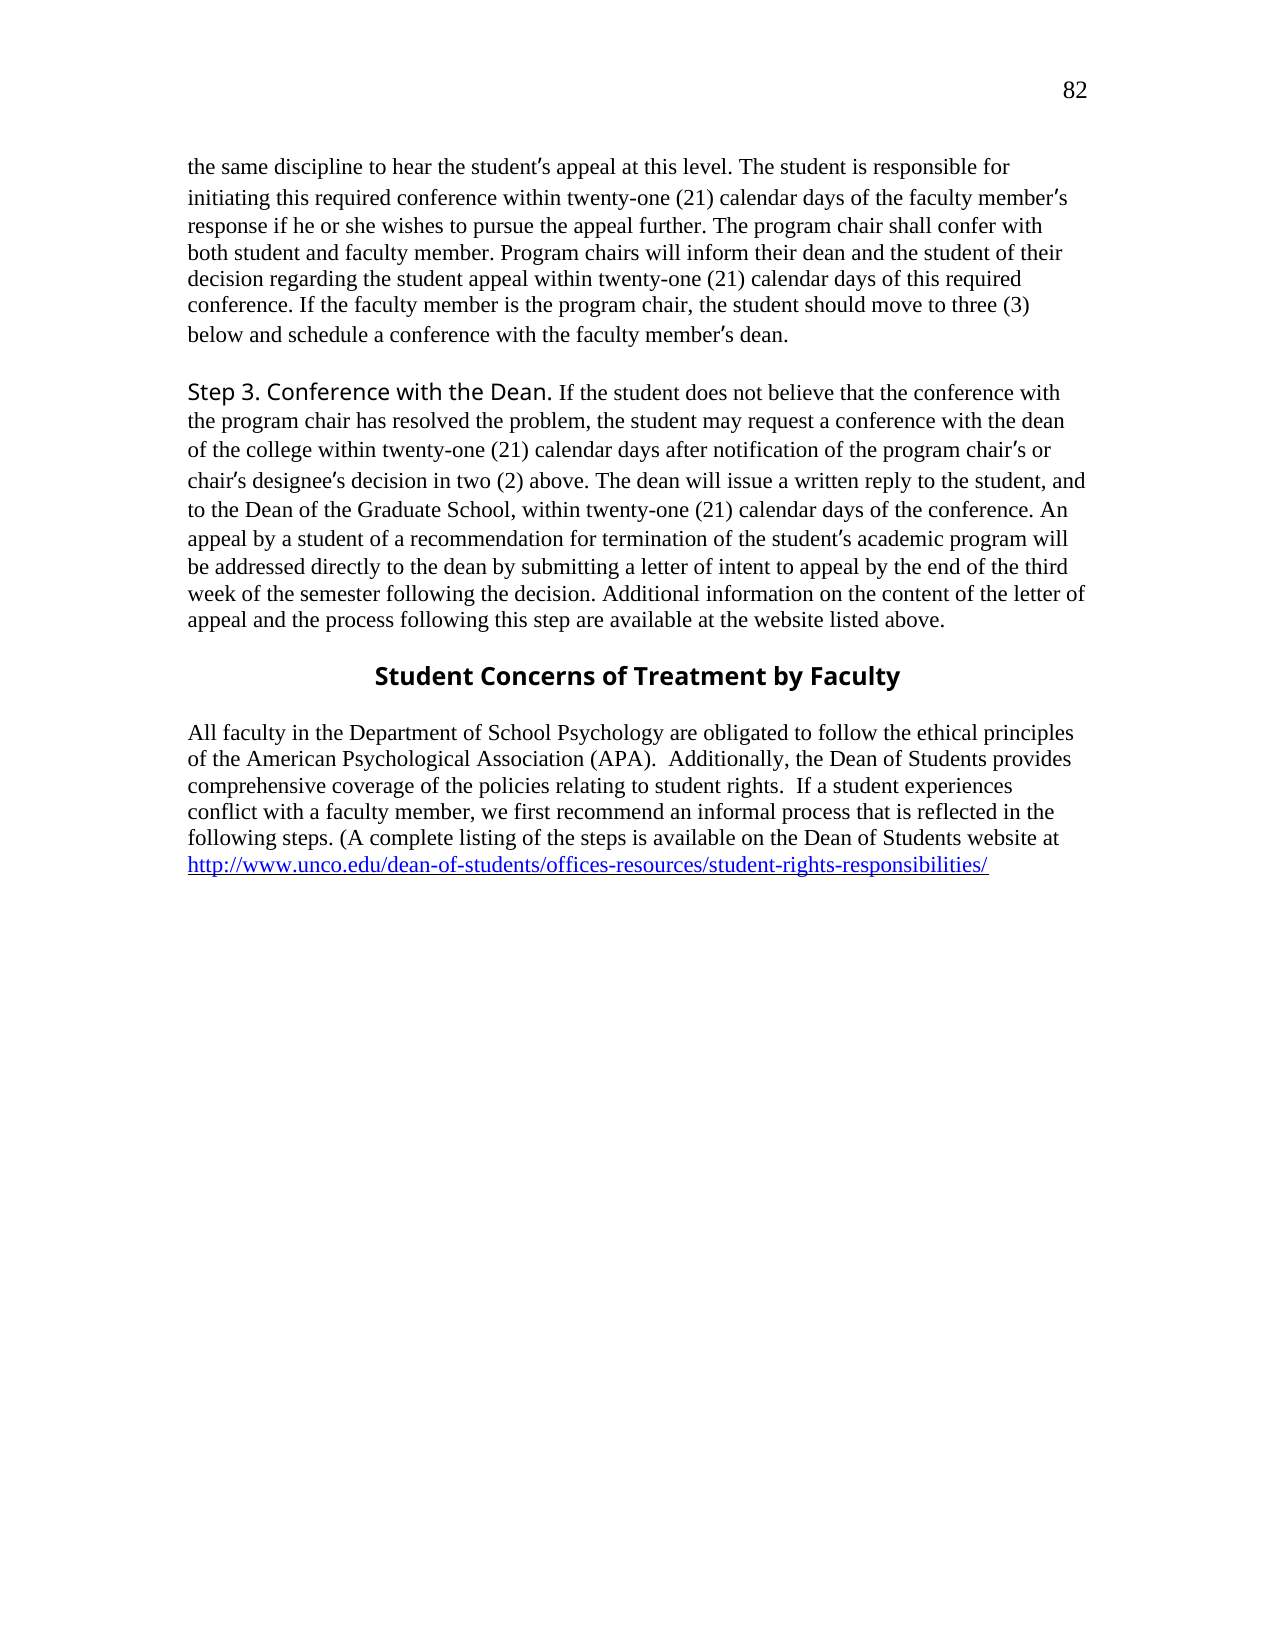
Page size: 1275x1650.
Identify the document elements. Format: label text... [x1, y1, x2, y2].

text Step 3. Conference with the Dean. If the student does not believe that the conference with the program chair has resolved the problem, the student may request a conference with the dean of the college within twenty-one (21) calendar days after notification of the program chair’s or chair’s designee’s decision in two (2) above. The dean will issue a written reply to the student, and to the Dean of the Graduate School, within twenty-one (21) calendar days of the conference. An appeal by a student of a recommendation for termination of the student’s academic program will be addressed directly to the dean by submitting a letter of intent to appeal by the end of the third week of the semester following the decision. Additional information on the content of the letter of appeal and the process following this step are available at the website listed above. [187, 376, 1087, 632]
text All faculty in the Department of School Psychology are obligated to follow the ethical principles of the American Psychological Association (APA). Additionally, the Dean of Students provides comprehensive coverage of the policies relating to student rights. If a student experiences conflict with a faculty member, we first recommend an informal process that is reflected in the following steps. (A complete listing of the steps is available on the Dean of Students website at http://www.unco.edu/dean-of-students/offices-resources/student-rights-responsibilities/ [187, 719, 1087, 877]
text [187, 150, 1087, 349]
subtitle Student Concerns of Treatment by Faculty [187, 659, 1087, 693]
